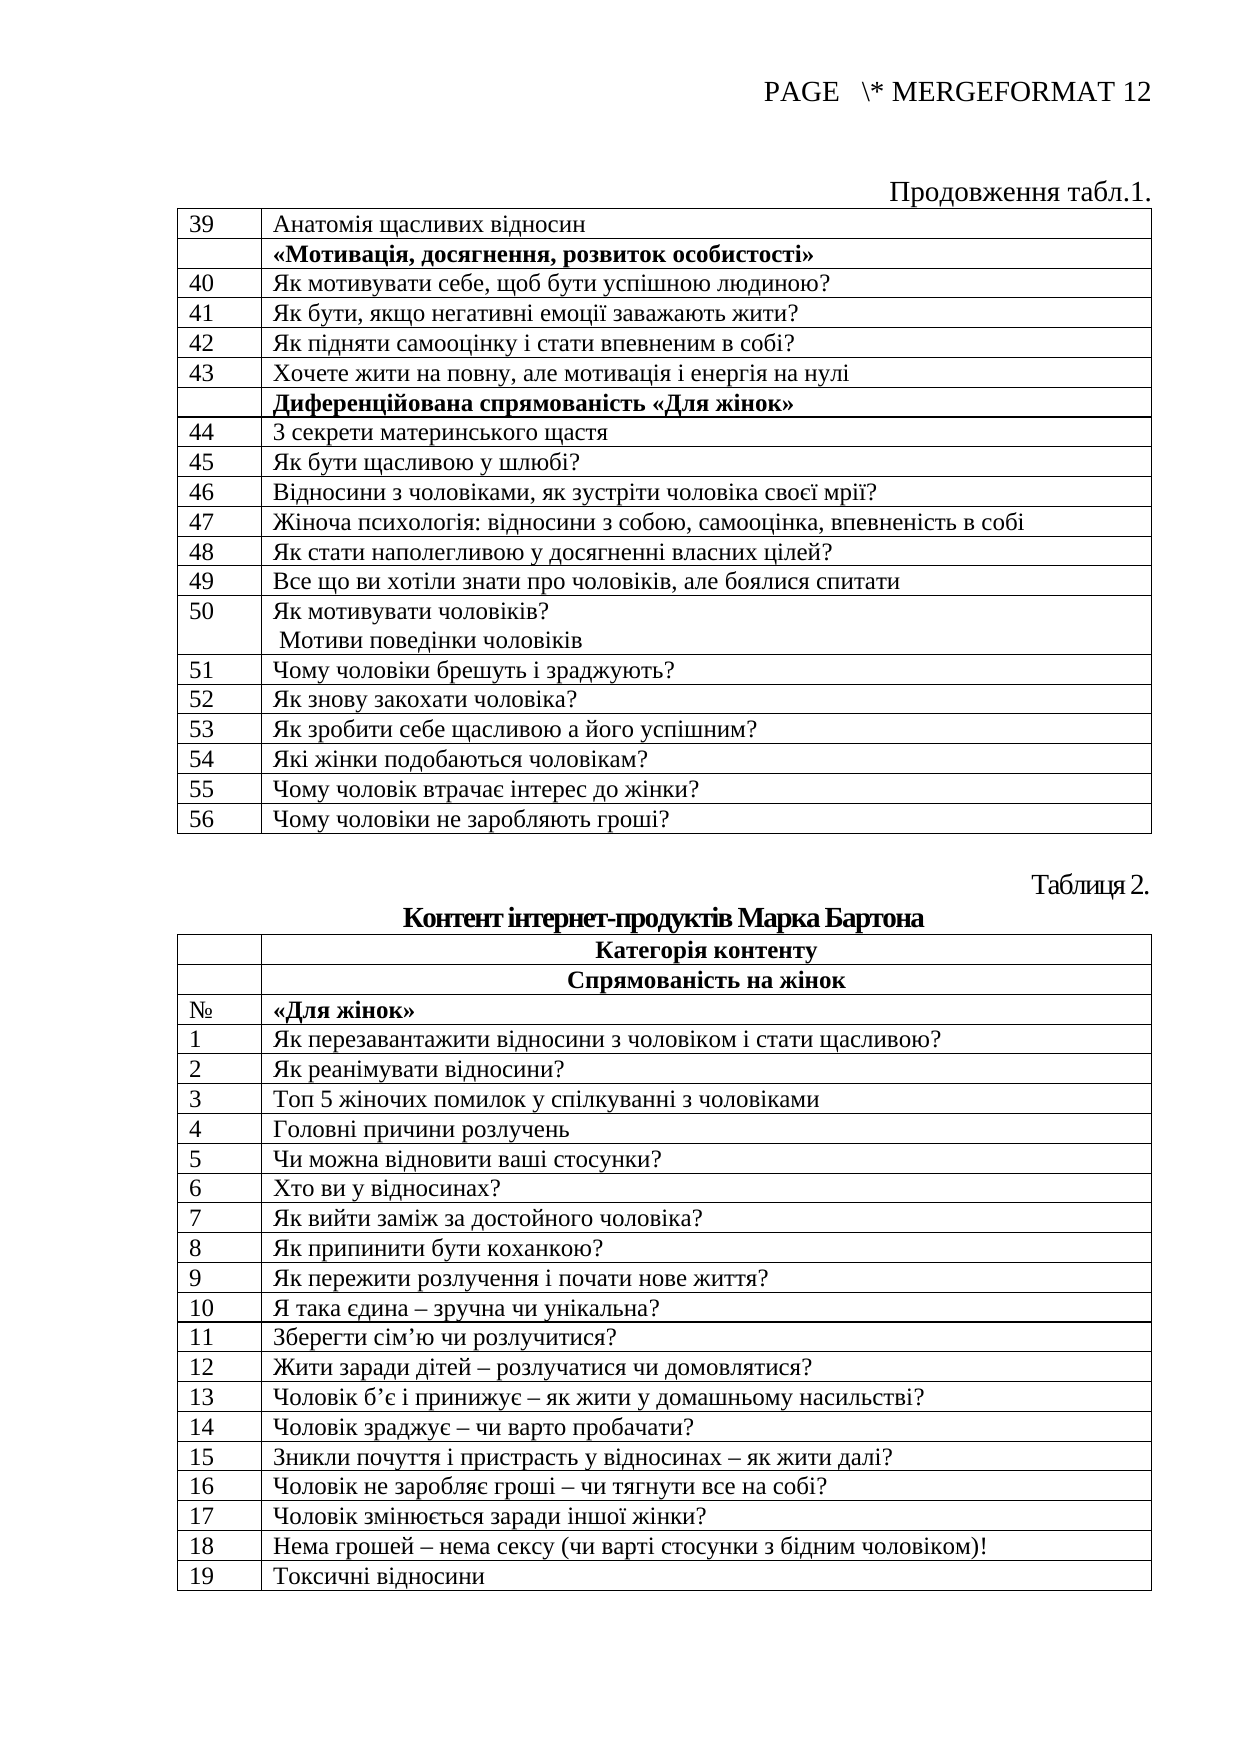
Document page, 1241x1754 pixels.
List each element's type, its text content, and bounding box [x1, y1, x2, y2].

table_cell Чому чоловіки не заробляють гроші? [262, 804, 1151, 832]
table_cell 53 [178, 714, 261, 743]
table_cell Як підняти самооцінку і стати впевненим в собі? [262, 328, 1151, 357]
table_cell Чому чоловіки брешуть і зраджують? [262, 655, 1151, 683]
table_cell Як мотивувати чоловіків? Мотиви поведінки чоловіків [262, 596, 1151, 654]
table_cell 54 [178, 744, 261, 773]
table_cell Які жінки подобаються чоловікам? [262, 744, 1151, 773]
text Контент інтернет-продуктів Марка Бартона [177, 901, 1152, 934]
table_header Категорія контенту [262, 935, 1151, 964]
table_cell Жити заради дітей – розлучатися чи домовлятися? [262, 1352, 1151, 1381]
table_cell Чоловік змінюється заради іншої жінки? [262, 1501, 1151, 1530]
table_header 39 [178, 209, 261, 238]
table_cell 2 [178, 1054, 261, 1083]
table_cell Спрямованість на жінок [262, 965, 1151, 994]
table_cell 14 [178, 1412, 261, 1441]
table_cell Відносини з чоловіками, як зустріти чоловіка своєї мрії? [262, 477, 1151, 506]
table_cell Жіноча психологія: відносини з собою, самооцінка, впевненість в собі [262, 507, 1151, 536]
table_cell [178, 388, 261, 416]
table_cell Як знову закохати чоловіка? [262, 685, 1151, 713]
table_cell 7 [178, 1203, 261, 1232]
table_header Анатомія щасливих відносин [262, 209, 1151, 238]
table_cell Все що ви хотіли знати про чоловіків, але боялися спитати [262, 566, 1151, 595]
table_cell 9 [178, 1263, 261, 1292]
table_cell 52 [178, 685, 261, 713]
table_cell Топ 5 жіночих помилок у спілкуванні з чоловіками [262, 1084, 1151, 1113]
table_cell Диференційована спрямованість «Для жінок» [262, 388, 1151, 416]
table_cell Чоловік зраджує – чи варто пробачати? [262, 1412, 1151, 1441]
table_cell [178, 239, 261, 267]
table_cell Як пережити розлучення і почати нове життя? [262, 1263, 1151, 1292]
table_cell Як перезавантажити відносини з чоловіком і стати щасливою? [262, 1025, 1151, 1053]
table_cell 18 [178, 1531, 261, 1560]
table_cell 48 [178, 537, 261, 565]
table_cell 3 [178, 1084, 261, 1113]
table_cell 49 [178, 566, 261, 595]
text Таблиця 2. [177, 867, 1152, 901]
table_cell Чоловік не заробляє гроші – чи тягнути все на собі? [262, 1471, 1151, 1500]
table_cell 56 [178, 804, 261, 832]
table_cell Хто ви у відносинах? [262, 1174, 1151, 1202]
table_cell [178, 965, 261, 994]
table_cell 16 [178, 1471, 261, 1500]
table_cell Як зробити себе щасливою а його успішним? [262, 714, 1151, 743]
table_cell 40 [178, 269, 261, 297]
table_cell «Для жінок» [262, 995, 1151, 1023]
table_cell 19 [178, 1561, 261, 1589]
table_cell 51 [178, 655, 261, 683]
table_cell 47 [178, 507, 261, 536]
table_cell Як бути щасливою у шлюбі? [262, 447, 1151, 476]
text Продовження табл.1. [177, 174, 1152, 208]
table_cell 43 [178, 358, 261, 387]
table_cell 4 [178, 1114, 261, 1143]
table_cell Як вийти заміж за достойного чоловіка? [262, 1203, 1151, 1232]
table_cell 3 секрети материнського щастя [262, 418, 1151, 446]
table_cell 42 [178, 328, 261, 357]
table_cell Зберегти сім’ю чи розлучитися? [262, 1323, 1151, 1351]
table_cell № [178, 995, 261, 1023]
table_cell Як мотивувати себе, щоб бути успішною людиною? [262, 269, 1151, 297]
table_cell 55 [178, 774, 261, 803]
table_cell Як припинити бути коханкою? [262, 1233, 1151, 1262]
table_cell Нема грошей – нема сексу (чи варті стосунки з бідним чоловіком)! [262, 1531, 1151, 1560]
table_cell Чому чоловік втрачає інтерес до жінки? [262, 774, 1151, 803]
table_cell Як реанімувати відносини? [262, 1054, 1151, 1083]
table_cell Як бути, якщо негативні емоції заважають жити? [262, 298, 1151, 327]
table_cell 1 [178, 1025, 261, 1053]
table_cell 8 [178, 1233, 261, 1262]
table_cell Як стати наполегливою у досягненні власних цілей? [262, 537, 1151, 565]
table_cell 13 [178, 1382, 261, 1411]
table_cell Зникли почуття і пристрасть у відносинах – як жити далі? [262, 1442, 1151, 1470]
table_header [178, 935, 261, 964]
table_cell 17 [178, 1501, 261, 1530]
table_cell 12 [178, 1352, 261, 1381]
table_cell 15 [178, 1442, 261, 1470]
table_cell 5 [178, 1144, 261, 1172]
table_cell Токсичні відносини [262, 1561, 1151, 1589]
table_cell 11 [178, 1323, 261, 1351]
table_cell 10 [178, 1293, 261, 1321]
table_cell 50 [178, 596, 261, 654]
table_cell 46 [178, 477, 261, 506]
table_cell Я така єдина – зручна чи унікальна? [262, 1293, 1151, 1321]
table_cell 6 [178, 1174, 261, 1202]
table_cell Головні причини розлучень [262, 1114, 1151, 1143]
table_cell 44 [178, 418, 261, 446]
table_cell Хочете жити на повну, але мотивація і енергія на нулі [262, 358, 1151, 387]
table_cell Чи можна відновити ваші стосунки? [262, 1144, 1151, 1172]
table_cell 41 [178, 298, 261, 327]
table_cell 45 [178, 447, 261, 476]
table_cell Чоловік б’є і принижує – як жити у домашньому насильстві? [262, 1382, 1151, 1411]
table_cell «Мотивація, досягнення, розвиток особистості» [262, 239, 1151, 267]
